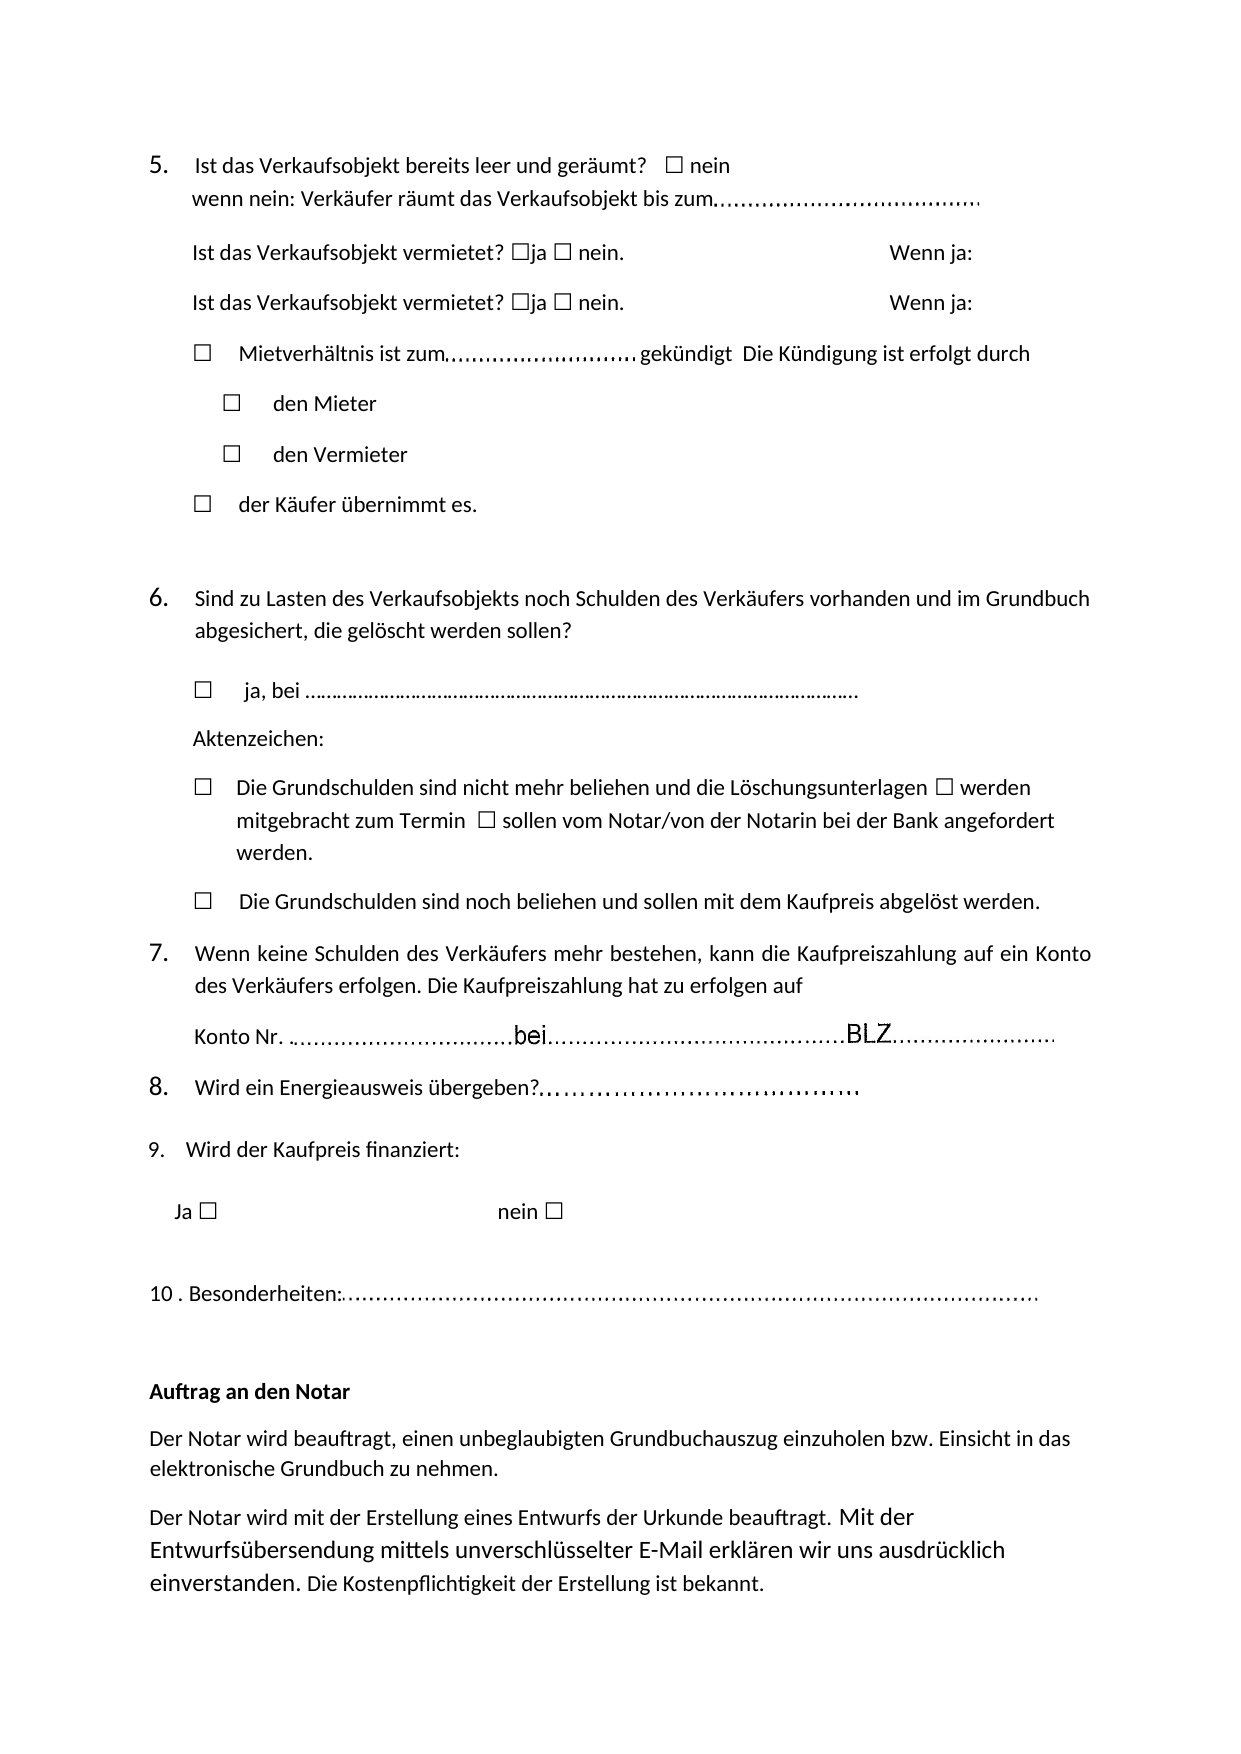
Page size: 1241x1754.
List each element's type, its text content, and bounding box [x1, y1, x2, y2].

list Wird ein Energieausweis übergeben? [148, 1069, 1093, 1102]
text den Vermieter [192, 438, 1093, 469]
picture [714, 202, 980, 207]
text Ist das Verkaufsobjekt vermietet? ja nein. Wenn ja: [192, 236, 1093, 267]
picture [342, 1297, 1038, 1301]
list Ist das Verkaufsobjekt bereits leer und geräumt? nein [148, 148, 1093, 181]
picture [294, 1023, 1054, 1045]
text Ja nein [148, 1195, 1093, 1226]
text wenn nein: Verkäufer räumt das Verkaufsobjekt bis zum [192, 184, 1093, 212]
text der Käufer übernimmt es. [192, 488, 1093, 519]
text den Mieter [192, 387, 1093, 418]
list Sind zu Lasten des Verkaufsobjekts noch Schulden des Verkäufers vorhanden und im Grundbuch abgesichert, die gelöscht werden sollen? [148, 580, 1093, 644]
text 10 . Besonderheiten: [149, 1279, 1080, 1307]
text Aktenzeichen: [193, 724, 1093, 752]
text Der Notar wird mit der Erstellung eines Entwurfs der Urkunde beauftragt. Mit der Entwurfsübersendung mittels unverschlüsselter E-Mail erklären wir uns ausdrücklich einverstanden. Die Kostenpflichtigkeit der Erstellung ist bekannt. [149, 1501, 1080, 1597]
text Mietverhältnis ist zum gekündigt Die Kündigung ist erfolgt durch [192, 337, 1093, 368]
text Die Grundschulden sind nicht mehr beliehen und die Löschungsunterlagen werden mitgebracht zum Termin sollen vom Notar/von der Notarin bei der Bank angefordert werden. [193, 771, 1093, 866]
text Auftrag an den Notar [149, 1377, 1080, 1405]
text Der Notar wird beauftragt, einen unbeglaubigten Grundbuchauszug einzuholen bzw. Einsicht in das elektronische Grundbuch zu nehmen. [149, 1424, 1080, 1482]
text ja, bei …………………………………………………………………………………………… [193, 674, 1093, 705]
text Die Grundschulden sind noch beliehen und sollen mit dem Kaufpreis abgelöst werden. [193, 885, 1093, 916]
list Wenn keine Schulden des Verkäufers mehr bestehen, kann die Kaufpreiszahlung auf ein Konto des Verkäufers erfolgen. Die Kaufpreiszahlung hat zu erfolgen auf [148, 935, 1093, 999]
picture [445, 357, 635, 362]
text 9. Wird der Kaufpreis finanziert: [148, 1105, 1093, 1164]
picture [540, 1091, 858, 1096]
text Ist das Verkaufsobjekt vermietet? ja nein. Wenn ja: [192, 286, 1093, 318]
